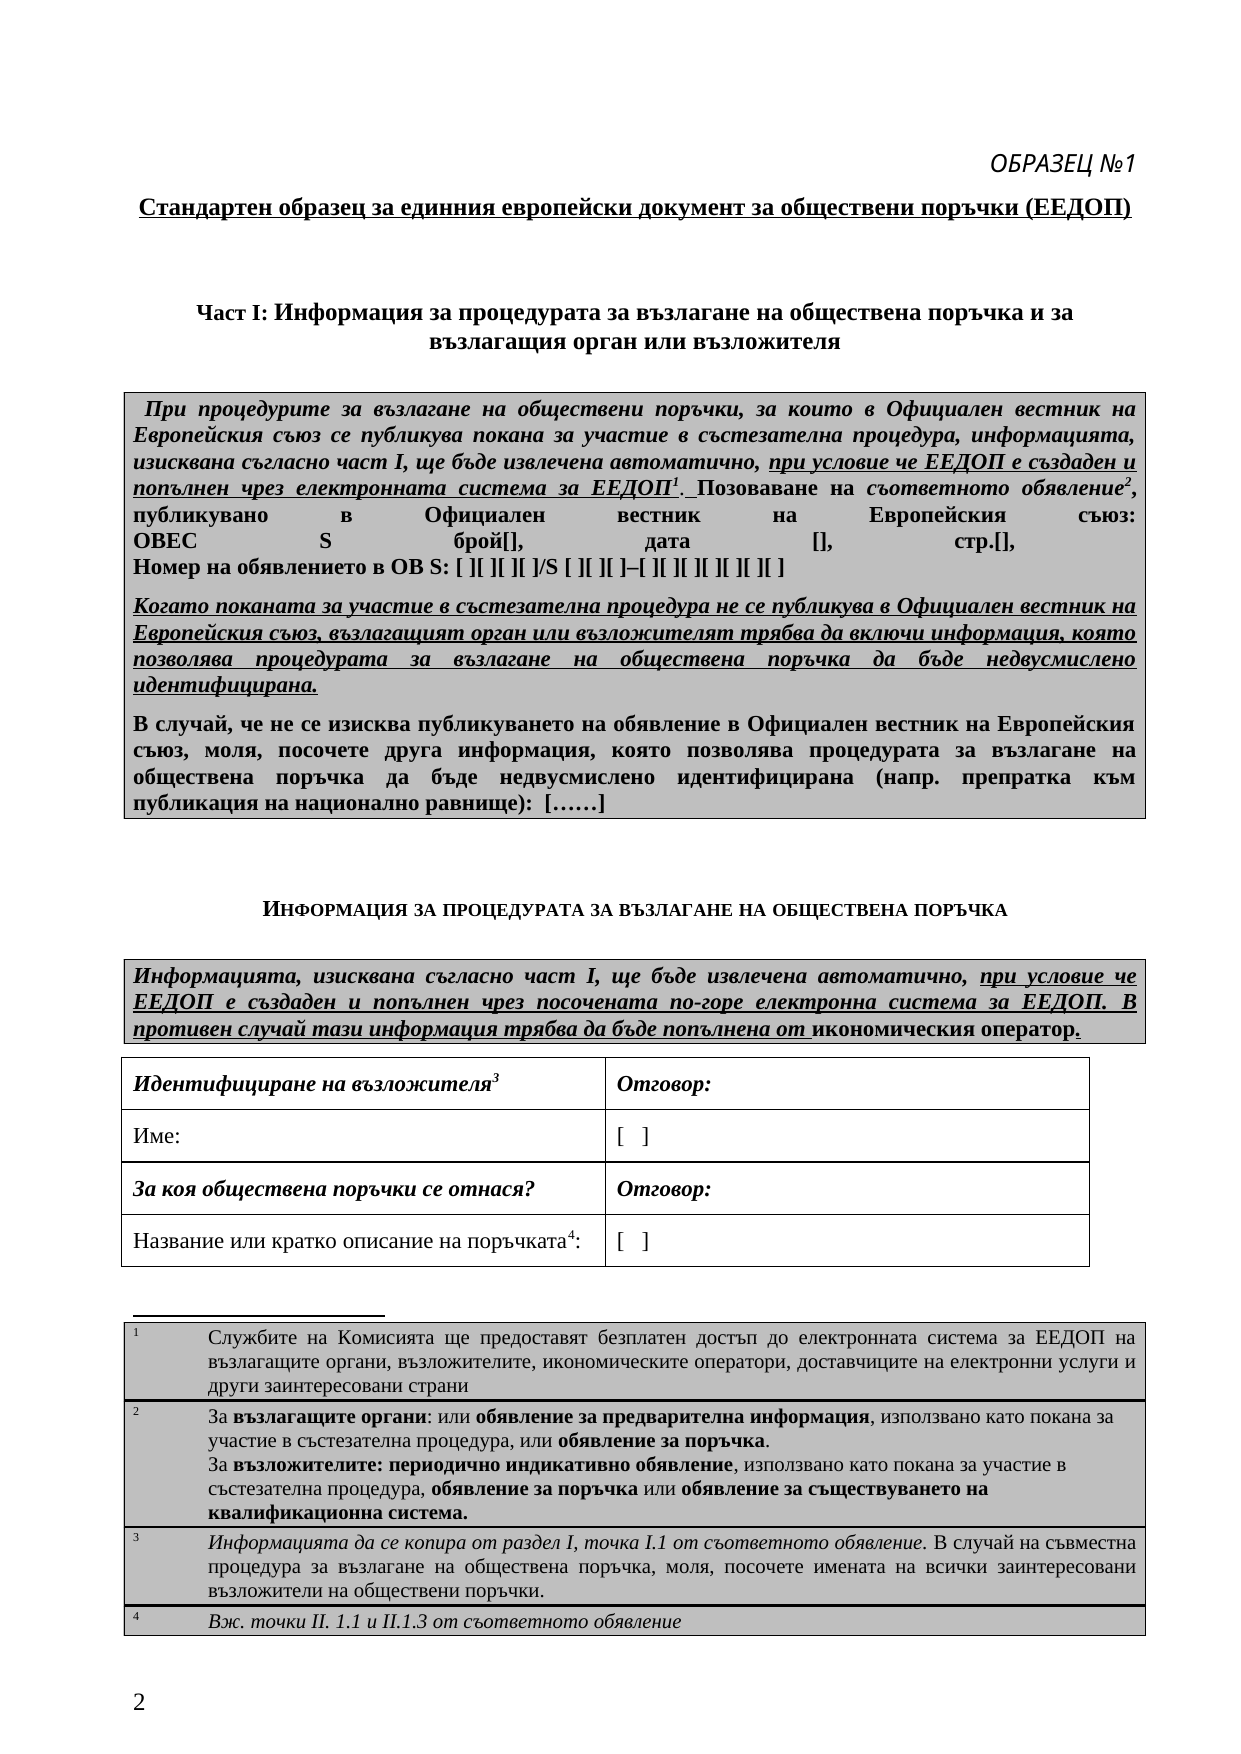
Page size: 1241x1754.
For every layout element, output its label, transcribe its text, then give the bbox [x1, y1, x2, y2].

table_cell За коя обществена поръчки се отнася? [122, 1163, 605, 1214]
table_header Отговор: [606, 1058, 1089, 1109]
table_cell Отговор: [606, 1163, 1089, 1214]
table_cell Име: [122, 1110, 605, 1161]
text Когато поканата за участие в състезателна процедура не се публикува в Официален вестник на Европейския съюз, възлагащият орган или възложителят трябва да включи информация, която позволява процедурата за възлагане на обществена поръчка да бъде недвусмислено идентифицирана. [125, 589, 1145, 698]
text Част І: Информация за процедурата за възлагане на обществена поръчка и за възлагащия орган или възложителя [133, 297, 1137, 354]
text При процедурите за възлагане на обществени поръчки, за които в Официален вестник на Европейския съюз се публикува покана за участие в състезателна процедура, информацията, изисквана съгласно част I, ще бъде извлечена автоматично, при условие че ЕЕДОП е създаден и попълнен чрез електронната система за ЕЕДОП. Позоваване на съответното обявление, публикувано в Официален вестник на Европейския съюз: OВEС S брой[], дата [], стр.[], Номер на обявлението в ОВ S: [ ][ ][ ][ ]/S [ ][ ][ ]–[ ][ ][ ][ ][ ][ ][ ] [125, 393, 1145, 580]
text Информацията, изисквана съгласно част I, ще бъде извлечена автоматично, при условие че ЕЕДОП е създаден и попълнен чрез посочената по-горе електронна система за ЕЕДОП. В противен случай тази информация трябва да бъде попълнена от икономическия оператор. [125, 960, 1145, 1043]
table_cell Название или кратко описание на поръчката: [122, 1215, 605, 1266]
text Информация за процедурата за възлагане на обществена поръчка [133, 895, 1137, 921]
text Стандартен образец за единния европейски документ за обществени поръчки (ЕЕДОП) [133, 192, 1137, 221]
text ОБРАЗЕЦ №1 [133, 145, 1137, 179]
table_header Идентифициране на възложителя [122, 1058, 605, 1109]
text В случай, че не се изисква публикуването на обявление в Официален вестник на Европейския съюз, моля, посочете друга информация, която позволява процедурата за възлагане на обществена поръчка да бъде недвусмислено идентифицирана (напр. препратка към публикация на национално равнище): [……] [125, 707, 1145, 818]
table_cell [ ] [606, 1215, 1089, 1266]
table_cell [ ] [606, 1110, 1089, 1161]
